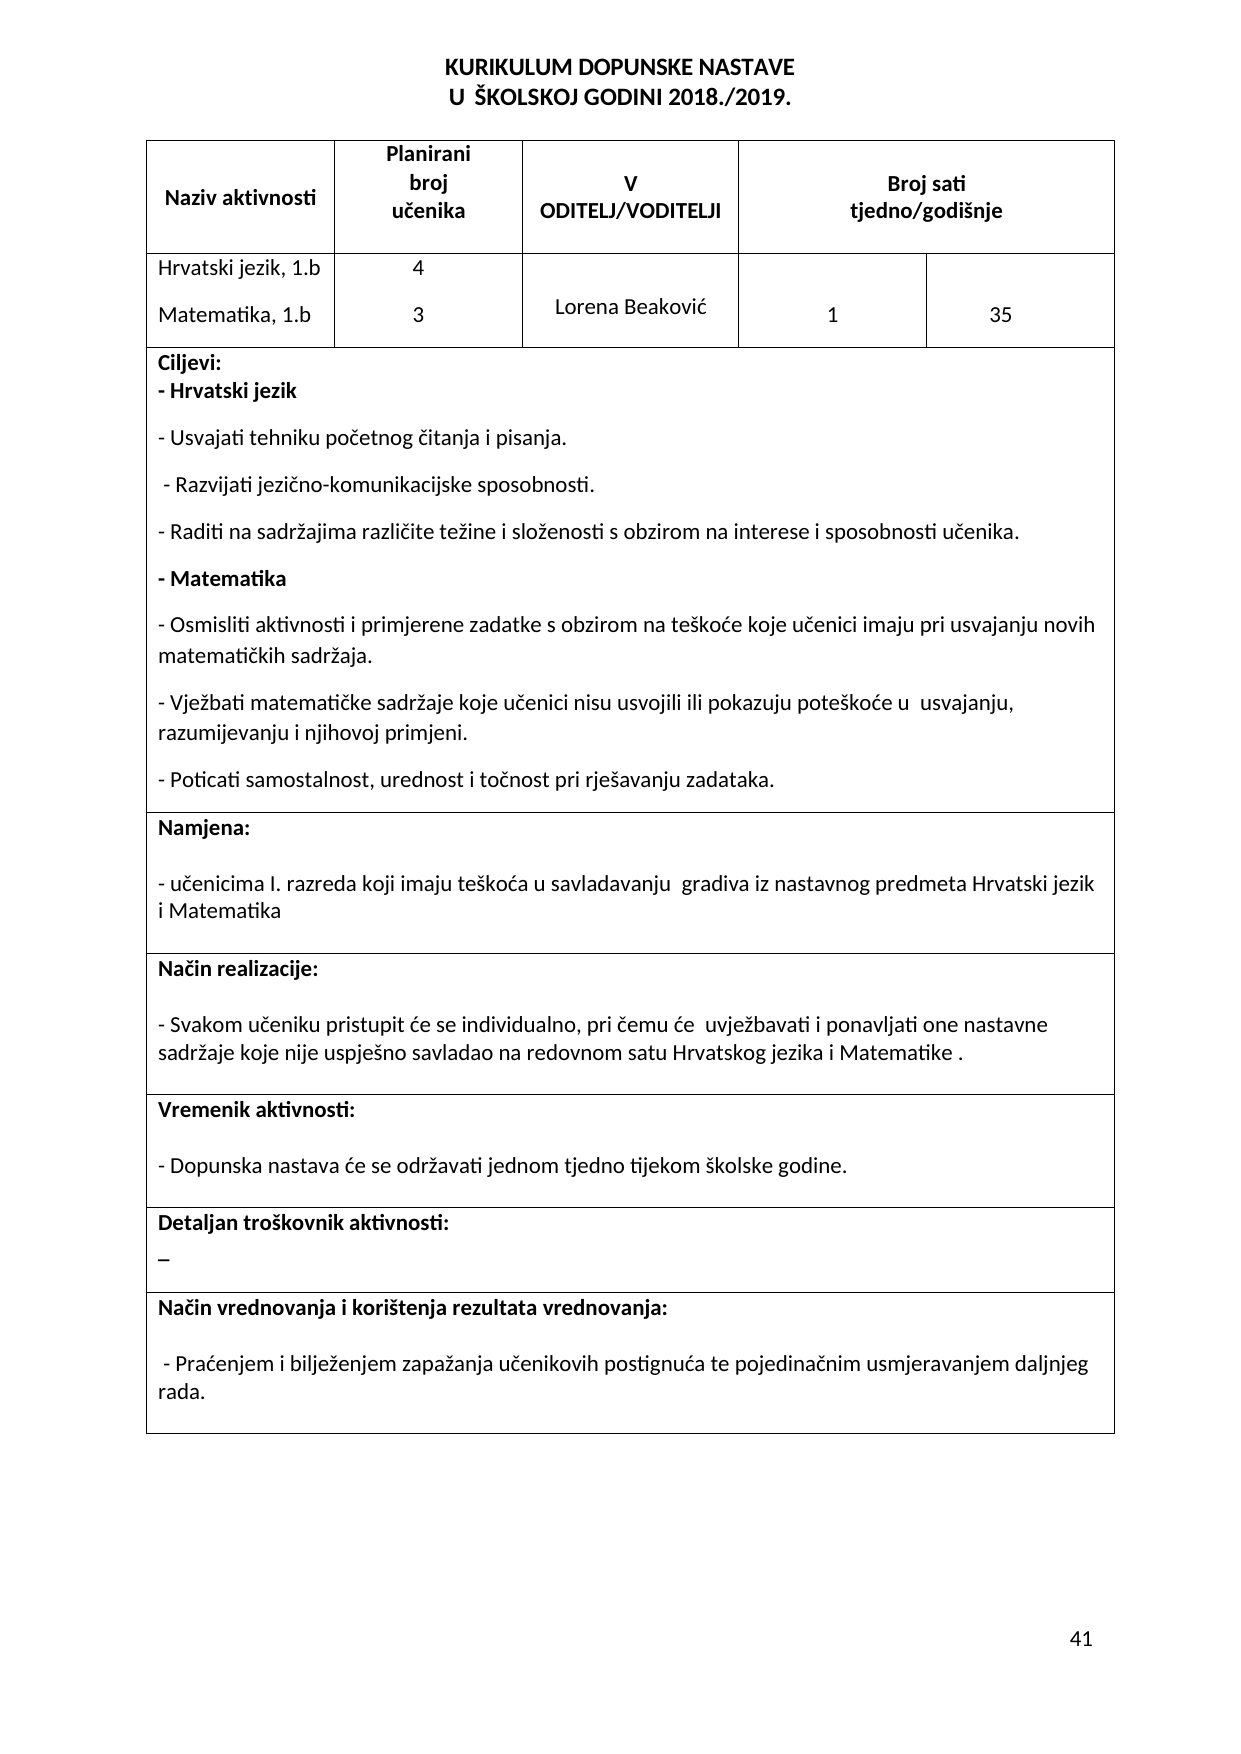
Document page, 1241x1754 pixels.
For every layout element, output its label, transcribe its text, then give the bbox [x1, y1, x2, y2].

table_cell Vremenik aktivnosti: - Dopunska nastava će se održavati jednom tjedno tijekom školske godine. [147, 1095, 1114, 1207]
table_cell Namjena: - učenicima I. razreda koji imaju teškoća u savladavanju gradiva iz nastavnog predmeta Hrvatski jezik i Matematika [147, 813, 1114, 953]
table_header Naziv aktivnosti [147, 141, 334, 252]
table_cell 35 [927, 254, 1114, 347]
table_cell Detaljan troškovnik aktivnosti: _ [147, 1208, 1114, 1292]
table_header Planirani broj učenika [335, 141, 522, 252]
table_cell 4 3 [335, 254, 522, 347]
table_cell Hrvatski jezik, 1.b Matematika, 1.b [147, 254, 334, 347]
text KURIKULUM DOPUNSKE NASTAVE [148, 51, 1093, 81]
table_cell Način vrednovanja i korištenja rezultata vrednovanja: - Praćenjem i bilježenjem zapažanja učenikovih postignuća te pojedinačnim usmjeravanjem daljnjeg rada. [147, 1293, 1114, 1433]
text U ŠKOLSKOJ GODINI 2018./2019. [148, 81, 1093, 112]
table_cell 1 [739, 254, 926, 347]
table_cell Način realizacije: - Svakom učeniku pristupit će se individualno, pri čemu će uvježbavati i ponavljati one nastavne sadržaje koje nije uspješno savladao na redovnom satu Hrvatskog jezika i Matematike . [147, 954, 1114, 1094]
table_cell Ciljevi: - Hrvatski jezik - Usvajati tehniku početnog čitanja i pisanja. - Razvijati jezično-komunikacijske sposobnosti. - Raditi na sadržajima različite težine i složenosti s obzirom na interese i sposobnosti učenika. - Matematika - Osmisliti aktivnosti i primjerene zadatke s obzirom na teškoće koje učenici imaju pri usvajanju novih matematičkih sadržaja. - Vježbati matematičke sadržaje koje učenici nisu usvojili ili pokazuju poteškoće u usvajanju, razumijevanju i njihovoj primjeni. - Poticati samostalnost, urednost i točnost pri rješavanju zadataka. [147, 348, 1114, 812]
table_cell Lorena Beaković [523, 254, 738, 347]
table_header Broj sati tjedno/godišnje [739, 141, 1114, 252]
table_header VODITELJ/VODITELJI [523, 141, 738, 252]
